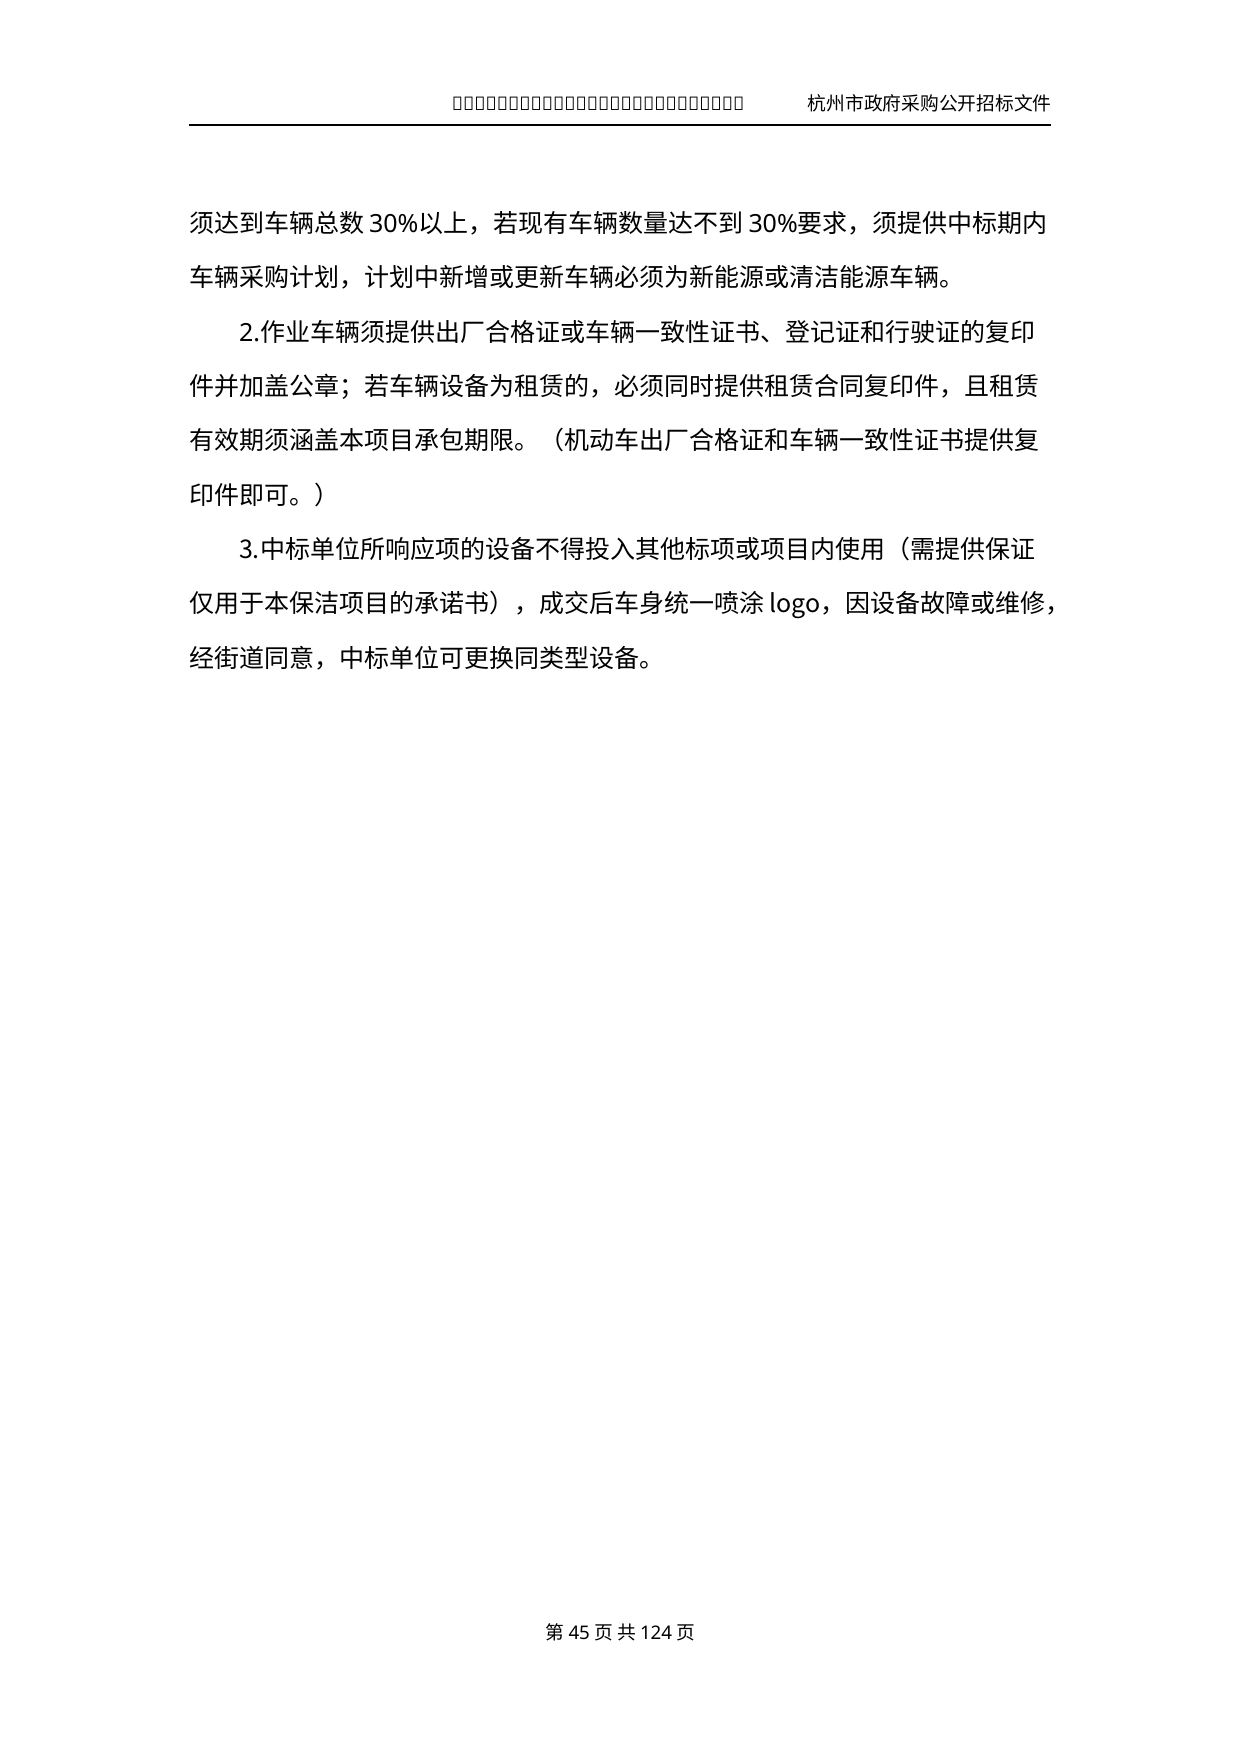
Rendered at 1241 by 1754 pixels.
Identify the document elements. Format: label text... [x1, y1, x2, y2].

text 3.中标单位所响应项的设备不得投入其他标项或项目内使用（需提供保证仅用于本保洁项目的承诺书），成交后车身统一喷涂logo，因设备故障或维修，经街道同意，中标单位可更换同类型设备。 [189, 529, 1051, 674]
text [189, 203, 1051, 294]
text 2.作业车辆须提供出厂合格证或车辆一致性证书、登记证和行驶证的复印件并加盖公章；若车辆设备为租赁的，必须同时提供租赁合同复印件，且租赁有效期须涵盖本项目承包期限。（机动车出厂合格证和车辆一致性证书提供复印件即可。） [189, 312, 1051, 511]
